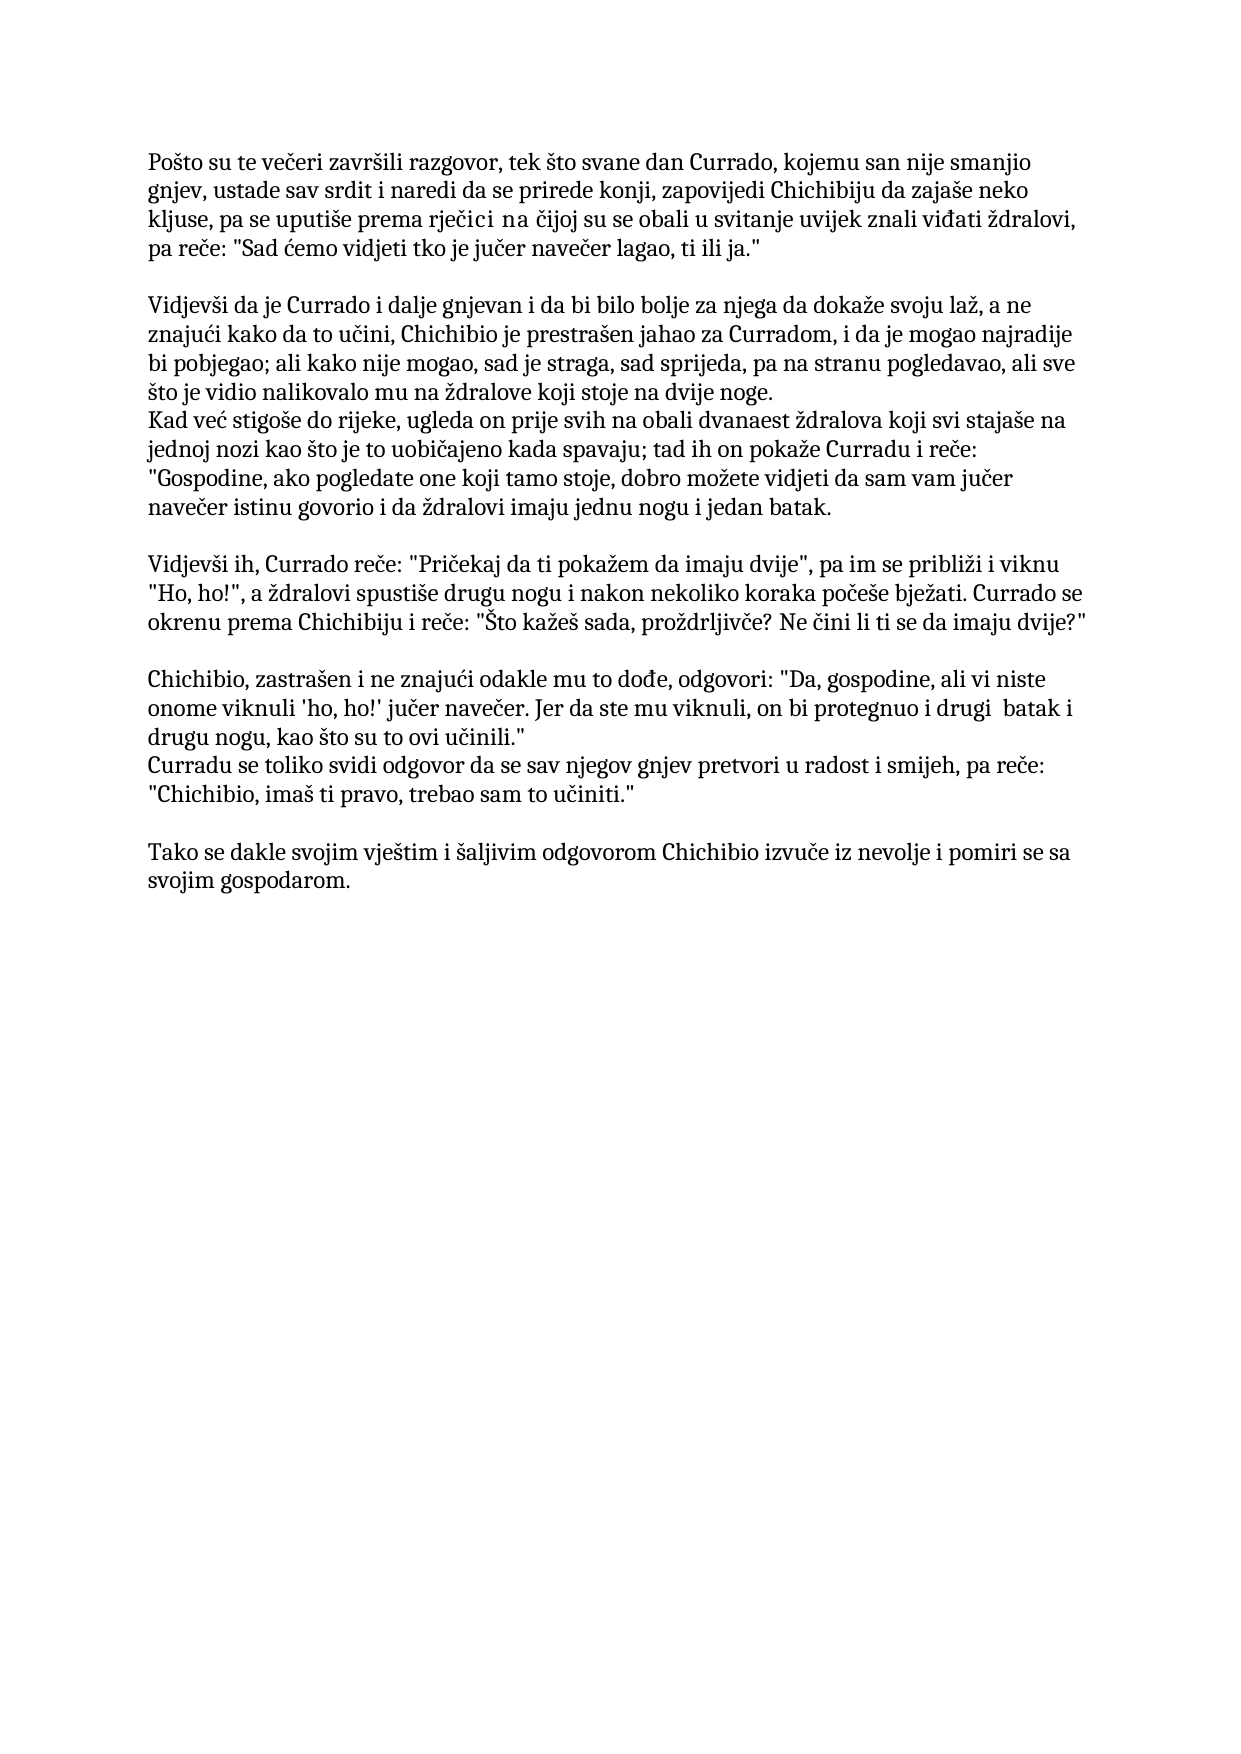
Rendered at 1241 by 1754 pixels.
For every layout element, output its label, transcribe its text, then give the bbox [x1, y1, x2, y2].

text Chichibio, zastrašen i ne znajući odakle mu to dođe, odgovori: "Da, gospodine, ali vi niste onome viknuli 'ho, ho!' jučer navečer. Jer da ste mu viknuli, on bi protegnuo i drugi batak i drugu nogu, kao što su to ovi učinili." [148, 665, 1093, 751]
text Curradu se toliko svidi odgovor da se sav njegov gnjev pretvori u radost i smijeh, pa reče: "Chichibio, imaš ti pravo, trebao sam to učiniti." [148, 751, 1093, 809]
text Vidjevši ih, Currado reče: "Pričekaj da ti pokažem da imaju dvije", pa im se približi i viknu "Ho, ho!", a ždralovi spustiše drugu nogu i nakon nekoliko koraka počeše bježati. Currado se okrenu prema Chichibiju i reče: "Što kažeš sada, proždrljivče? Ne čini li ti se da imaju dvije?" [148, 550, 1093, 636]
text Pošto su te večeri završili razgovor, tek što svane dan Currado, kojemu san nije smanjio gnjev, ustade sav srdit i naredi da se prirede konji, zapovijedi Chichibiju da zajaše neko kljuse, pa se uputiše prema rječici na čijoj su se obali u svitanje uvijek znali viđati ždralovi, pa reče: "Sad ćemo vidjeti tko je jučer navečer lagao, ti ili ja." [148, 148, 1093, 263]
text Vidjevši da je Currado i dalje gnjevan i da bi bilo bolje za njega da dokaže svoju laž, a ne znajući kako da to učini, Chichibio je prestrašen jahao za Curradom, i da je mogao najradije bi pobjegao; ali kako nije mogao, sad je straga, sad sprijeda, pa na stranu pogledavao, ali sve što je vidio nalikovalo mu na ždralove koji stoje na dvije noge. [148, 291, 1093, 406]
text Tako se dakle svojim vještim i šaljivim odgovorom Chichibio izvuče iz nevolje i pomiri se sa svojim gospodarom. [148, 838, 1093, 895]
text Kad već stigoše do rijeke, ugleda on prije svih na obali dvanaest ždralova koji svi stajaše na jednoj nozi kao što je to uobičajeno kada spavaju; tad ih on pokaže Curradu i reče: "Gospodine, ako pogledate one koji tamo stoje, dobro možete vidjeti da sam vam jučer navečer istinu govorio i da ždralovi imaju jednu nogu i jedan batak. [148, 406, 1093, 521]
